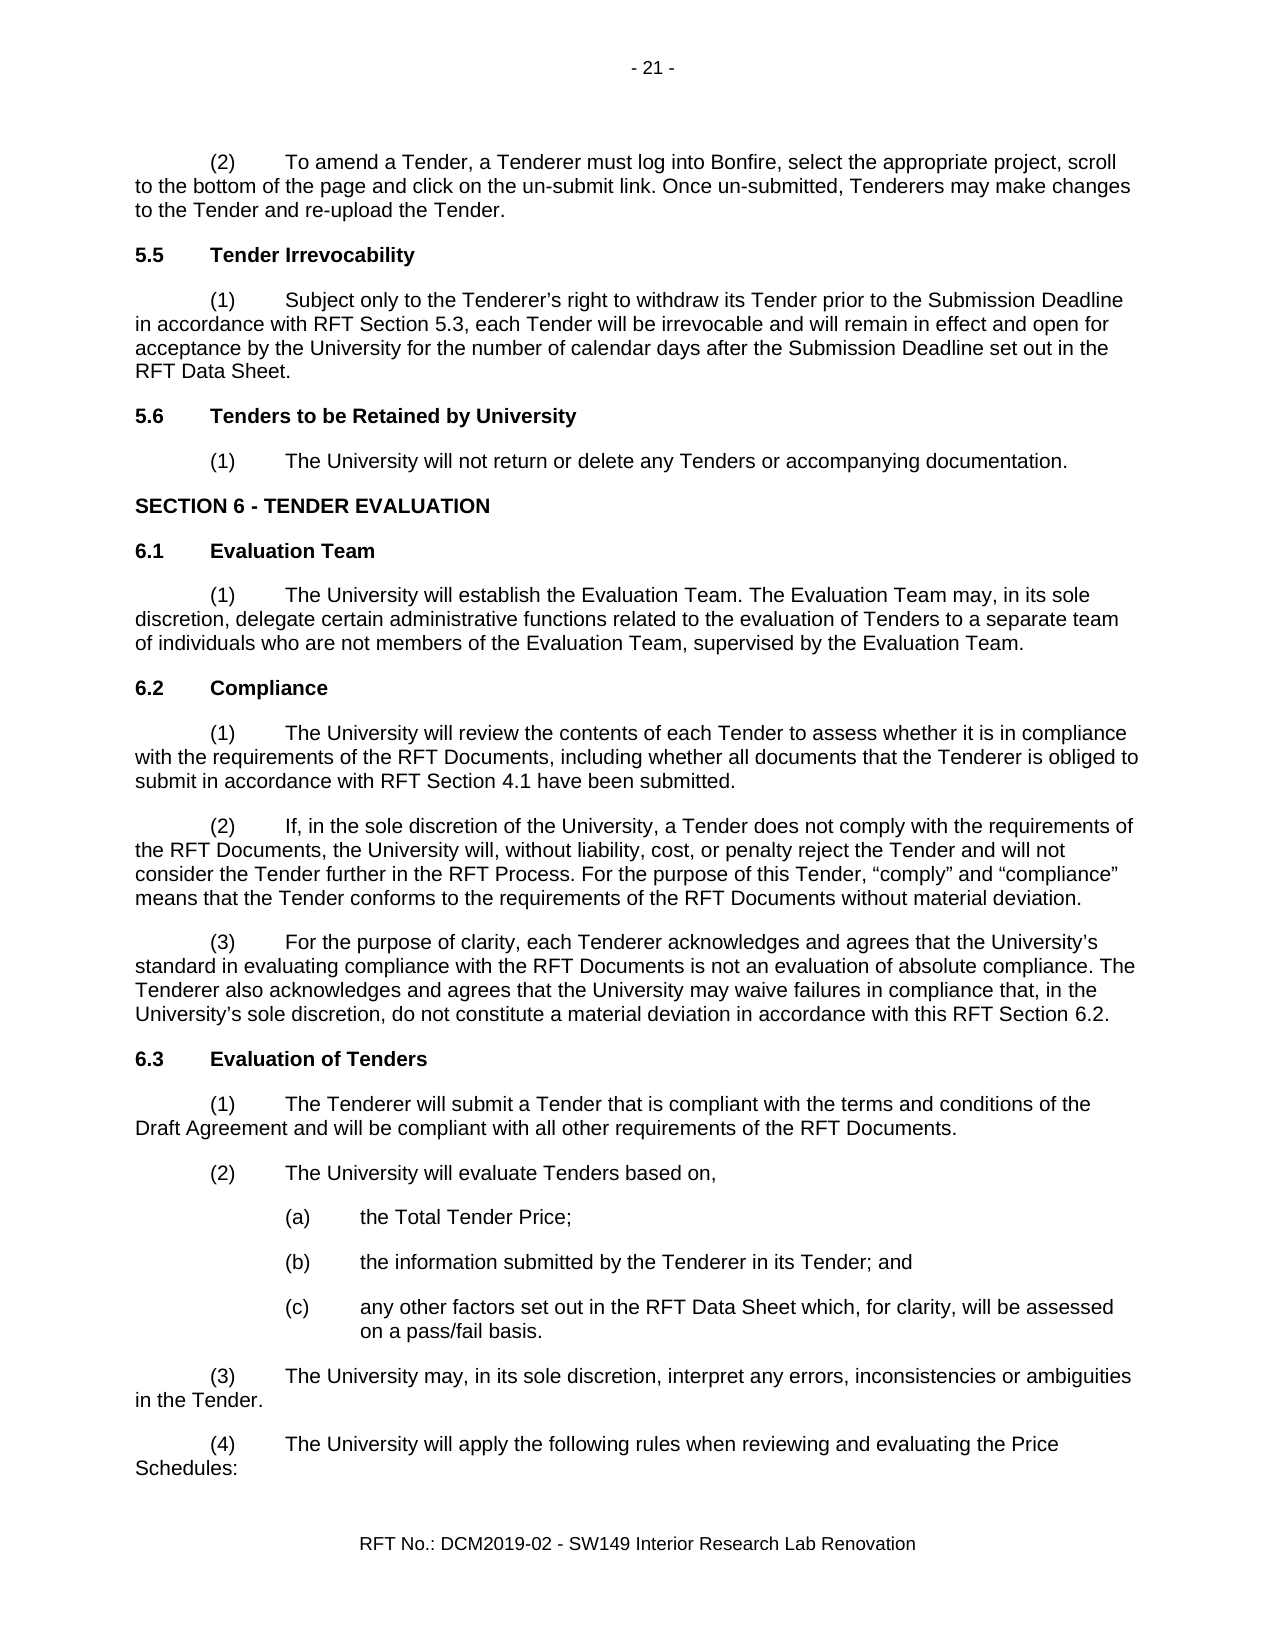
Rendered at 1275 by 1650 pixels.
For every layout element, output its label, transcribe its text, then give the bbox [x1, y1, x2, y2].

text the Total Tender Price; [285, 1205, 1140, 1229]
text Evaluation Team [135, 538, 1140, 562]
text The University will establish the Evaluation Team. The Evaluation Team may, in its sole discretion, delegate certain administrative functions related to the evaluation of Tenders to a separate team of individuals who are not members of the Evaluation Team, supervised by the Evaluation Team. [135, 583, 1140, 655]
text If, in the sole discretion of the University, a Tender does not comply with the requirements of the RFT Documents, the University will, without liability, cost, or penalty reject the Tender and will not consider the Tender further in the RFT Process. For the purpose of this Tender, “comply” and “compliance” means that the Tender conforms to the requirements of the RFT Documents without material deviation. [135, 813, 1140, 909]
text The Tenderer will submit a Tender that is compliant with the terms and conditions of the Draft Agreement and will be compliant with all other requirements of the RFT Documents. [135, 1092, 1140, 1139]
text the information submitted by the Tenderer in its Tender; and [285, 1250, 1140, 1274]
text Compliance [135, 676, 1140, 700]
text The University will apply the following rules when reviewing and evaluating the Price Schedules: [135, 1432, 1140, 1480]
text For the purpose of clarity, each Tenderer acknowledges and agrees that the University’s standard in evaluating compliance with the RFT Documents is not an evaluation of absolute compliance. The Tenderer also acknowledges and agrees that the University may waive failures in compliance that, in the University’s sole discretion, do not constitute a material deviation in accordance with this RFT Section 6.2. [135, 930, 1140, 1026]
text Subject only to the Tenderer’s right to withdraw its Tender prior to the Submission Deadline in accordance with RFT Section 5.3, each Tender will be irrevocable and will remain in effect and open for acceptance by the University for the number of calendar days after the Submission Deadline set out in the RFT Data Sheet. [135, 287, 1140, 383]
text - TENDER EVALUATION [135, 494, 1140, 518]
text Tenders to be Retained by University [135, 404, 1140, 428]
text The University may, in its sole discretion, interpret any errors, inconsistencies or ambiguities in the Tender. [135, 1363, 1140, 1411]
text any other factors set out in the RFT Data Sheet which, for clarity, will be assessed on a pass/fail basis. [285, 1295, 1140, 1343]
text The University will evaluate Tenders based on, [135, 1160, 1140, 1184]
text The University will review the contents of each Tender to assess whether it is in compliance with the requirements of the RFT Documents, including whether all documents that the Tenderer is obliged to submit in accordance with RFT Section 4.1 have been submitted. [135, 721, 1140, 793]
text The University will not return or delete any Tenders or accompanying documentation. [135, 449, 1140, 473]
text Evaluation of Tenders [135, 1047, 1140, 1071]
text To amend a Tender, a Tenderer must log into Bonfire, select the appropriate project, scroll to the bottom of the page and click on the un-submit link. Once un-submitted, Tenderers may make changes to the Tender and re-upload the Tender. [135, 150, 1140, 222]
text Tender Irrevocability [135, 243, 1140, 267]
